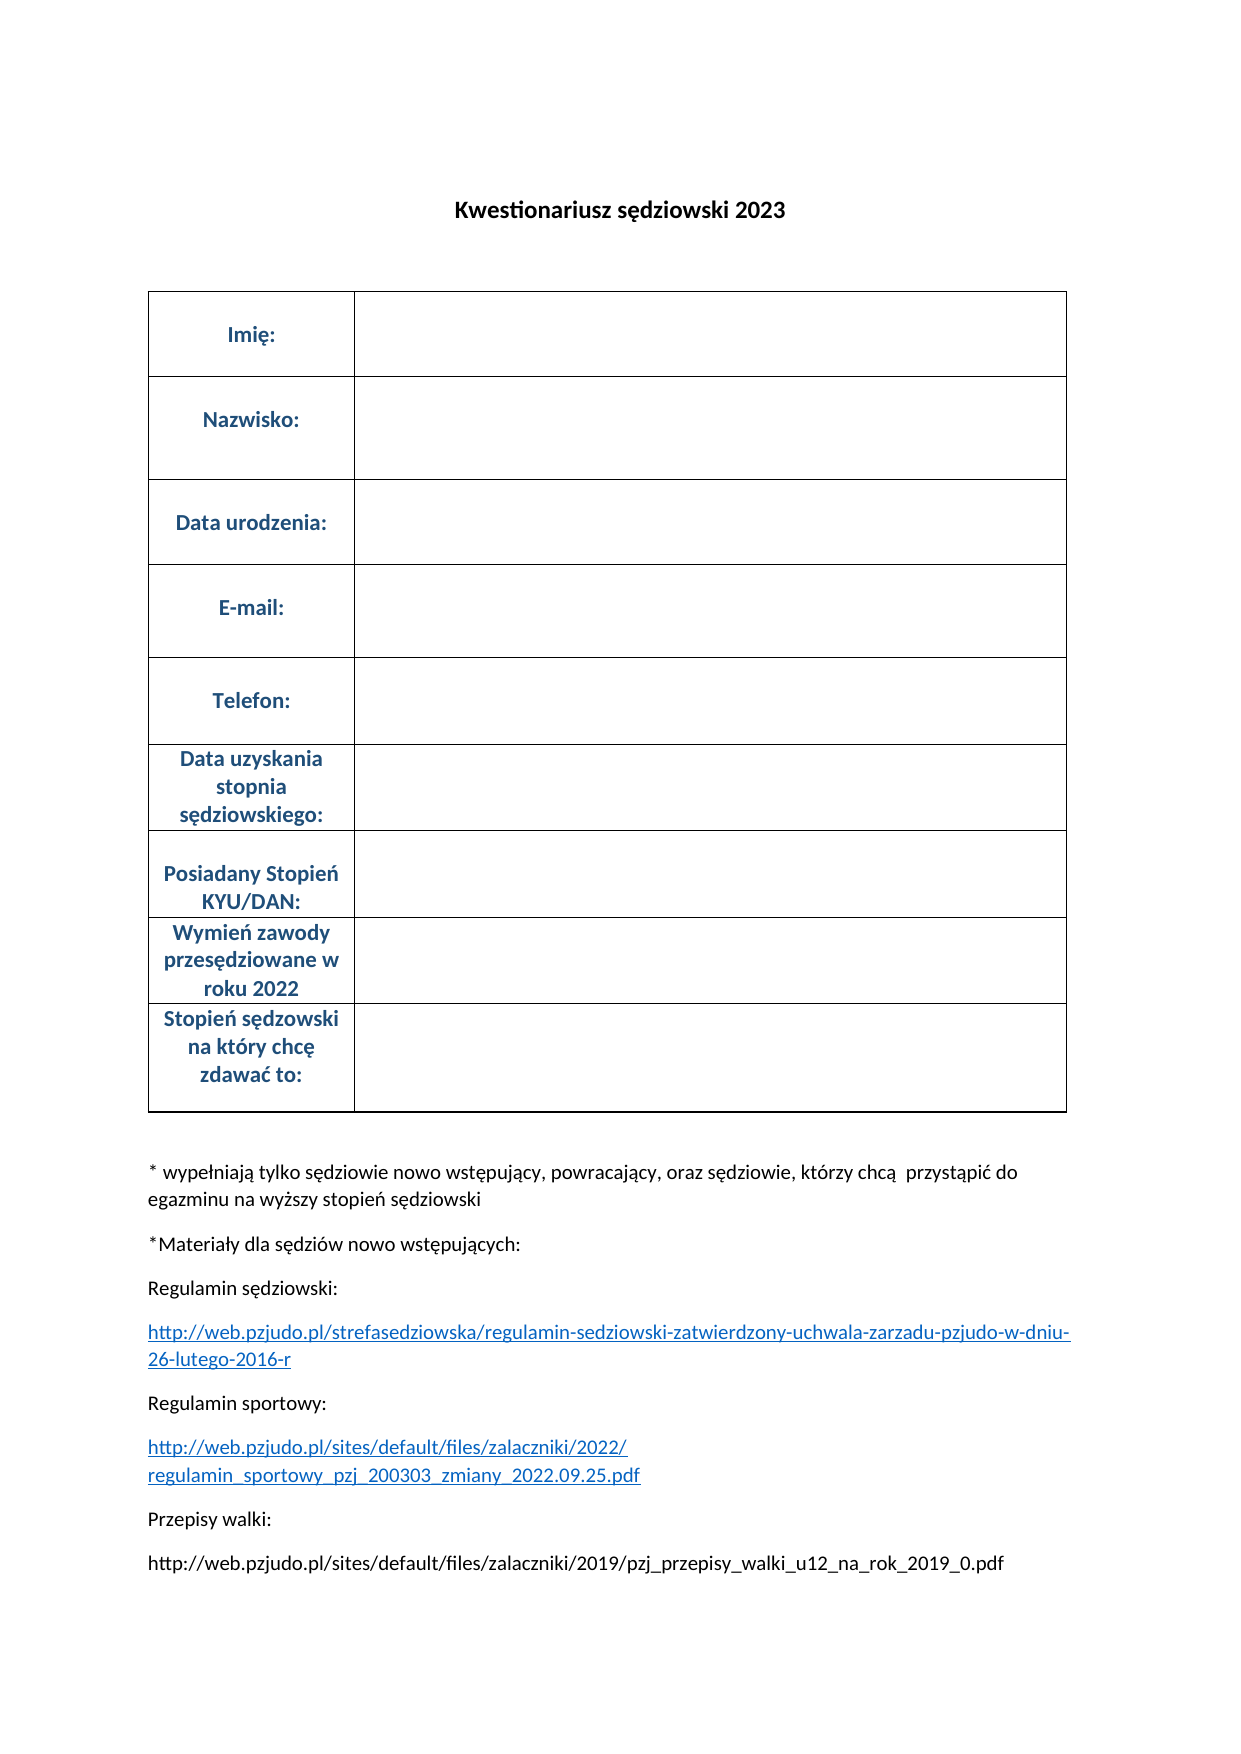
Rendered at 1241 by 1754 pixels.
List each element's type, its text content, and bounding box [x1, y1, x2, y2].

table_cell [355, 1004, 1066, 1111]
table_cell E-mail: [149, 565, 354, 657]
table_cell [355, 565, 1066, 657]
table_cell [355, 745, 1066, 830]
text Regulamin sędziowski: [148, 1275, 1093, 1300]
text Przepisy walki: [148, 1506, 1093, 1531]
table_cell Data urodzenia: [149, 480, 354, 564]
text http://web.pzjudo.pl/sites/default/files/zalaczniki/2019/pzj_przepisy_walki_u12_na_rok_2019_0.pdf [148, 1550, 1093, 1575]
table_cell Nazwisko: [149, 377, 354, 479]
table_cell [355, 918, 1066, 1003]
text * wypełniają tylko sędziowie nowo wstępujący, powracający, oraz sędziowie, którzy chcą przystąpić do egazminu na wyższy stopień sędziowski [148, 1159, 1093, 1212]
table_cell Posiadany Stopień KYU/DAN: [149, 831, 354, 917]
text Kwestionariusz sędziowski 2023 [148, 194, 1093, 225]
table_cell Data uzyskania stopnia sędziowskiego: [149, 745, 354, 830]
table_cell Telefon: [149, 658, 354, 743]
table_header Imię: [149, 292, 354, 376]
table_cell Stopień sędzowski na który chcę zdawać to: [149, 1004, 354, 1111]
table_cell [355, 480, 1066, 564]
text http://web.pzjudo.pl/strefasedziowska/regulamin-sedziowski-zatwierdzony-uchwala-zarzadu-pzjudo-w-dniu-26-lutego-2016-r [148, 1319, 1093, 1372]
table_cell [355, 831, 1066, 917]
text Regulamin sportowy: [148, 1390, 1093, 1416]
table_header [355, 292, 1066, 376]
table_cell [355, 658, 1066, 743]
text http://web.pzjudo.pl/sites/default/files/zalaczniki/2022/regulamin_sportowy_pzj_200303_zmiany_2022.09.25.pdf [148, 1434, 1093, 1487]
text *Materiały dla sędziów nowo wstępujących: [148, 1231, 1093, 1256]
table_cell [355, 377, 1066, 479]
table_cell Wymień zawody przesędziowane w roku 2022 [149, 918, 354, 1003]
